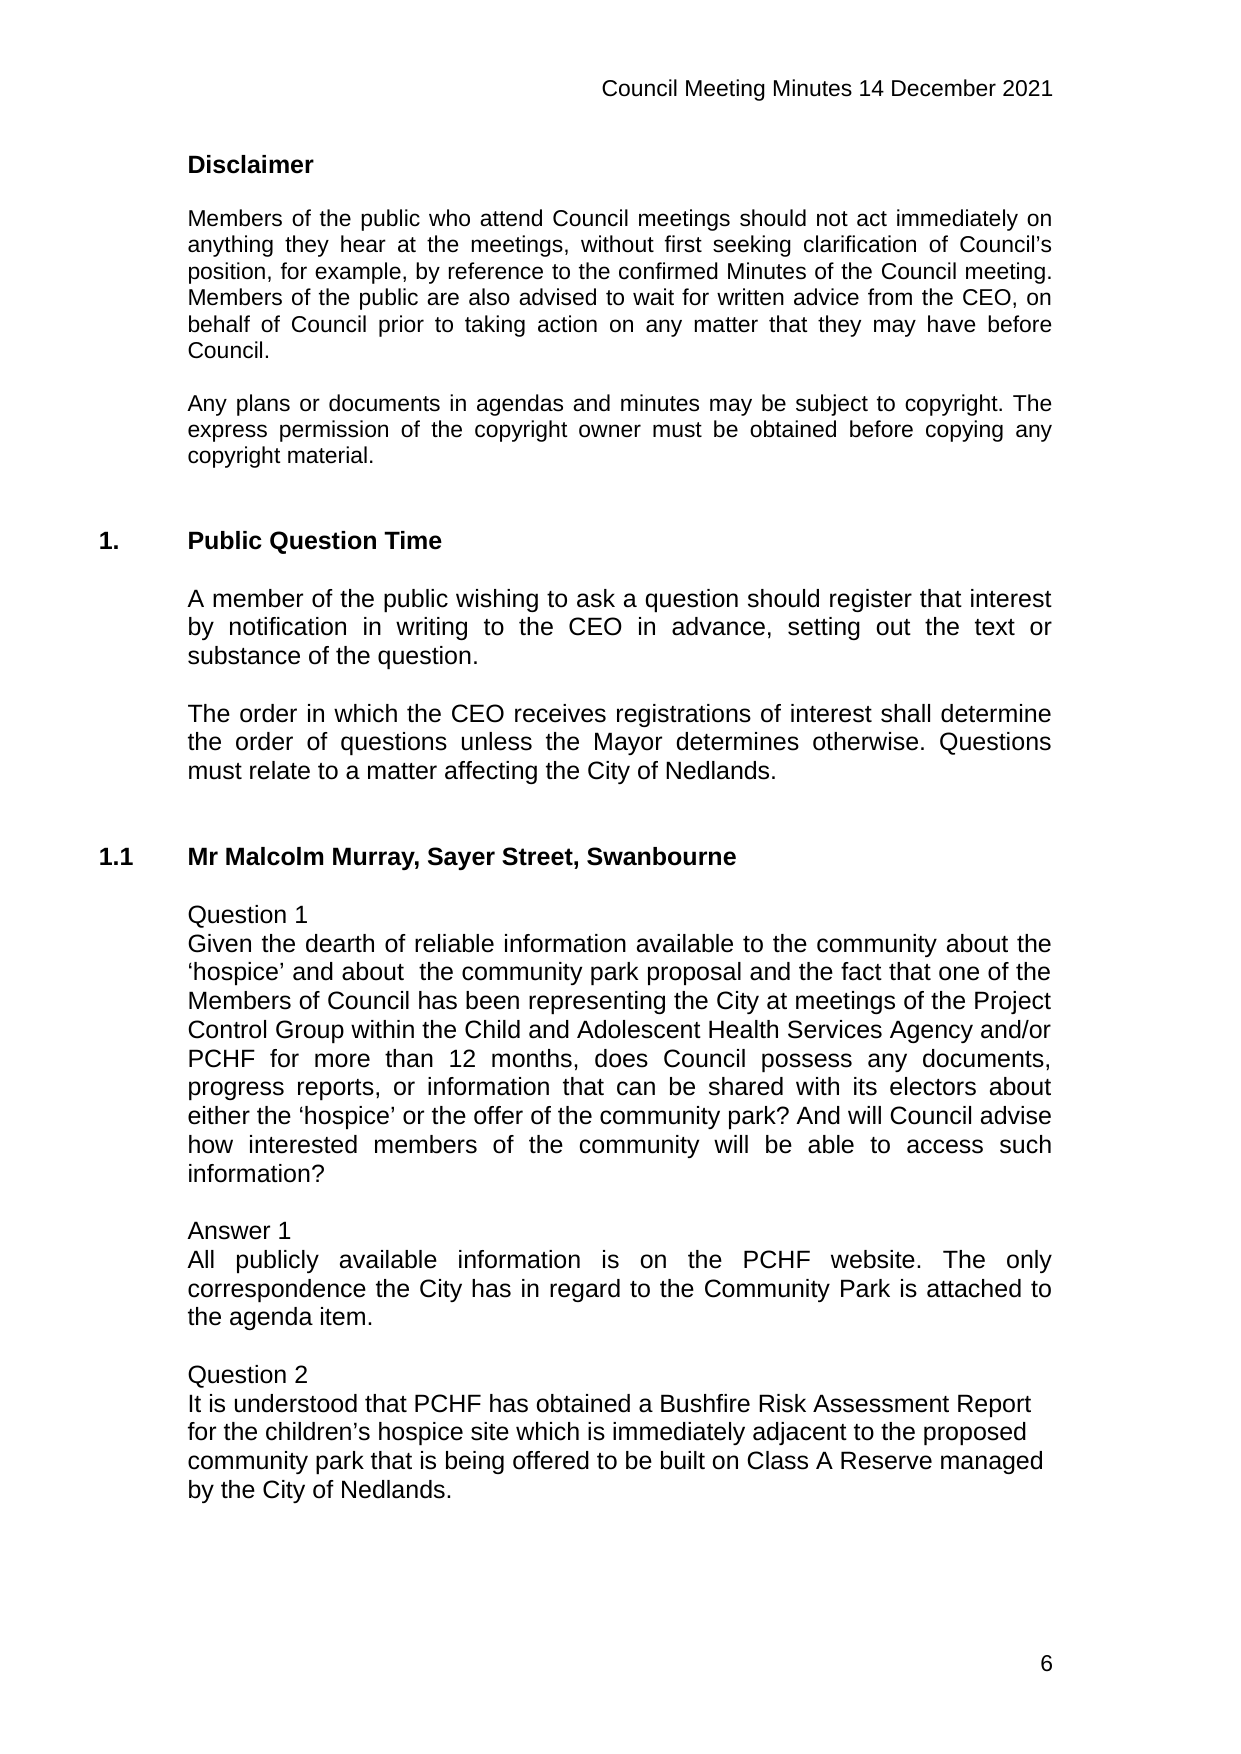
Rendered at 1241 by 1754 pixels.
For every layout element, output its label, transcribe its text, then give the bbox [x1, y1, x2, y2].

list Disclaimer [187, 150, 1053, 179]
text Given the dearth of reliable information available to the community about the ‘hospice’ and about the community park proposal and the fact that one of the Members of Council has been representing the City at meetings of the Project Control Group within the Child and Adolescent Health Services Agency and/or PCHF for more than 12 months, does Council possess any documents, progress reports, or information that can be shared with its electors about either the ‘hospice’ or the offer of the community park? And will Council advise how interested members of the community will be able to access such information? [187, 929, 1053, 1187]
list A member of the public wishing to ask a question should register that interest by notification in writing to the CEO in advance, setting out the text or substance of the question. [187, 584, 1053, 670]
text All publicly available information is on the PCHF website. The only correspondence the City has in regard to the Community Park is attached to the agenda item. [187, 1245, 1053, 1331]
text Question 1 [187, 900, 1053, 929]
text It is understood that PCHF has obtained a Bushfire Risk Assessment Report [187, 1389, 1053, 1417]
text Question 2 [187, 1360, 1053, 1389]
text Members of the public who attend Council meetings should not act immediately on anything they hear at the meetings, without first seeking clarification of Council’s position, for example, by reference to the confirmed Minutes of the Council meeting. Members of the public are also advised to wait for written advice from the CEO, on behalf of Council prior to taking action on any matter that they may have before Council. [187, 205, 1053, 363]
subtitle Mr Malcolm Murray, Sayer Street, Swanbourne [98, 842, 1053, 871]
text Answer 1 [187, 1216, 1053, 1245]
text for the children’s hospice site which is immediately adjacent to the proposed community park that is being offered to be built on Class A Reserve managed by the City of Nedlands. [187, 1417, 1053, 1504]
subtitle Public Question Time [98, 526, 1053, 555]
list The order in which the CEO receives registrations of interest shall determine the order of questions unless the Mayor determines otherwise. Questions must relate to a matter affecting the City of Nedlands. [187, 699, 1053, 785]
text Any plans or documents in agendas and minutes may be subject to copyright. The express permission of the copyright owner must be obtained before copying any copyright material. [187, 389, 1053, 469]
